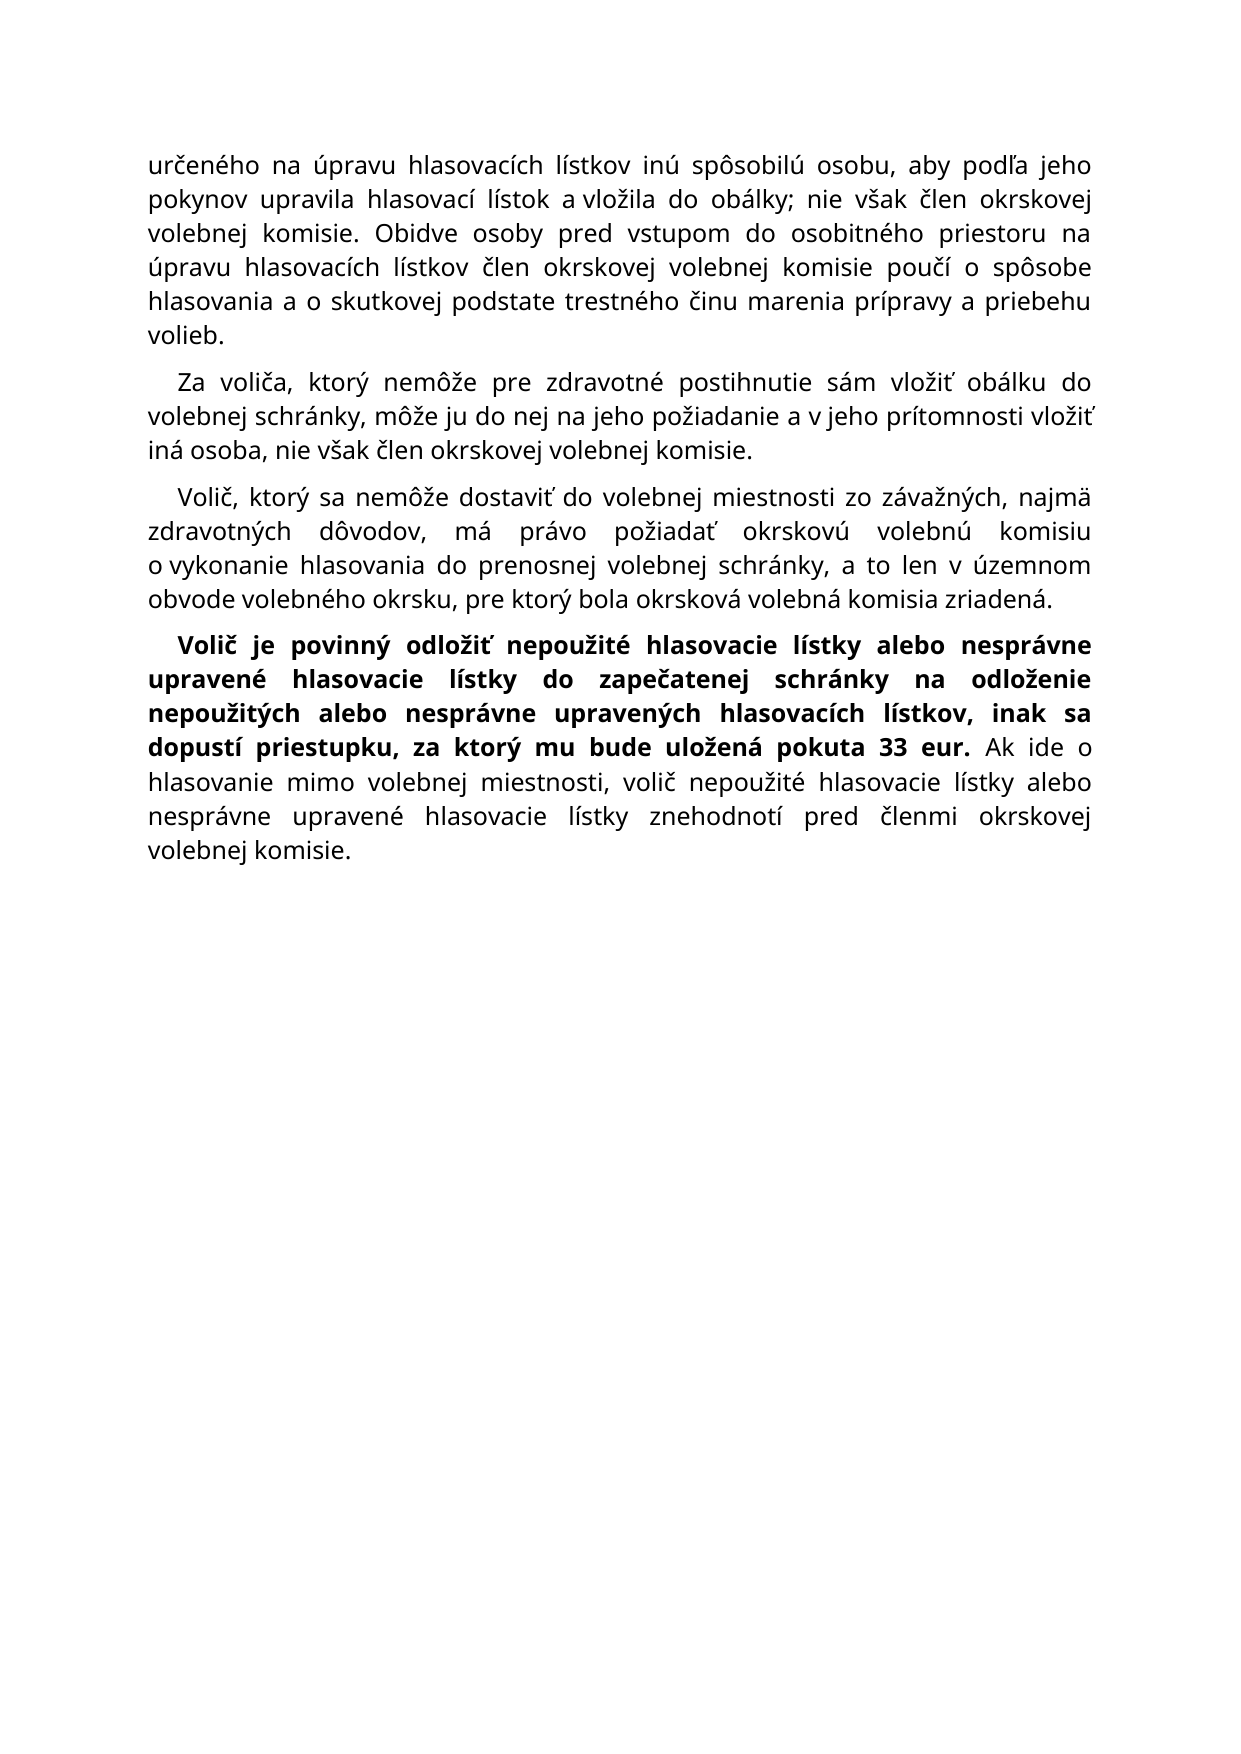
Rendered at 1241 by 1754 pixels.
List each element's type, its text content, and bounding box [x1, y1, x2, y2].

text Za voliča, ktorý nemôže pre zdravotné postihnutie sám vložiť obálku do volebnej schránky, môže ju do nej na jeho požiadanie a v jeho prítomnosti vložiť iná osoba, nie však člen okrskovej volebnej komisie. [148, 364, 1093, 467]
text Volič, ktorý sa nemôže dostaviť do volebnej miestnosti zo závažných, najmä zdravotných dôvodov, má právo požiadať okrskovú volebnú komisiu o vykonanie hlasovania do prenosnej volebnej schránky, a to len v územnom obvode volebného okrsku, pre ktorý bola okrsková volebná komisia zriadená. [148, 479, 1093, 615]
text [148, 148, 1093, 352]
text Volič je povinný odložiť nepoužité hlasovacie lístky alebo nesprávne upravené hlasovacie lístky do zapečatenej schránky na odloženie nepoužitých alebo nesprávne upravených hlasovacích lístkov, inak sa dopustí priestupku, za ktorý mu bude uložená pokuta 33 eur. Ak ide o hlasovanie mimo volebnej miestnosti, volič nepoužité hlasovacie lístky alebo nesprávne upravené hlasovacie lístky znehodnotí pred členmi okrskovej volebnej komisie. [148, 628, 1093, 866]
